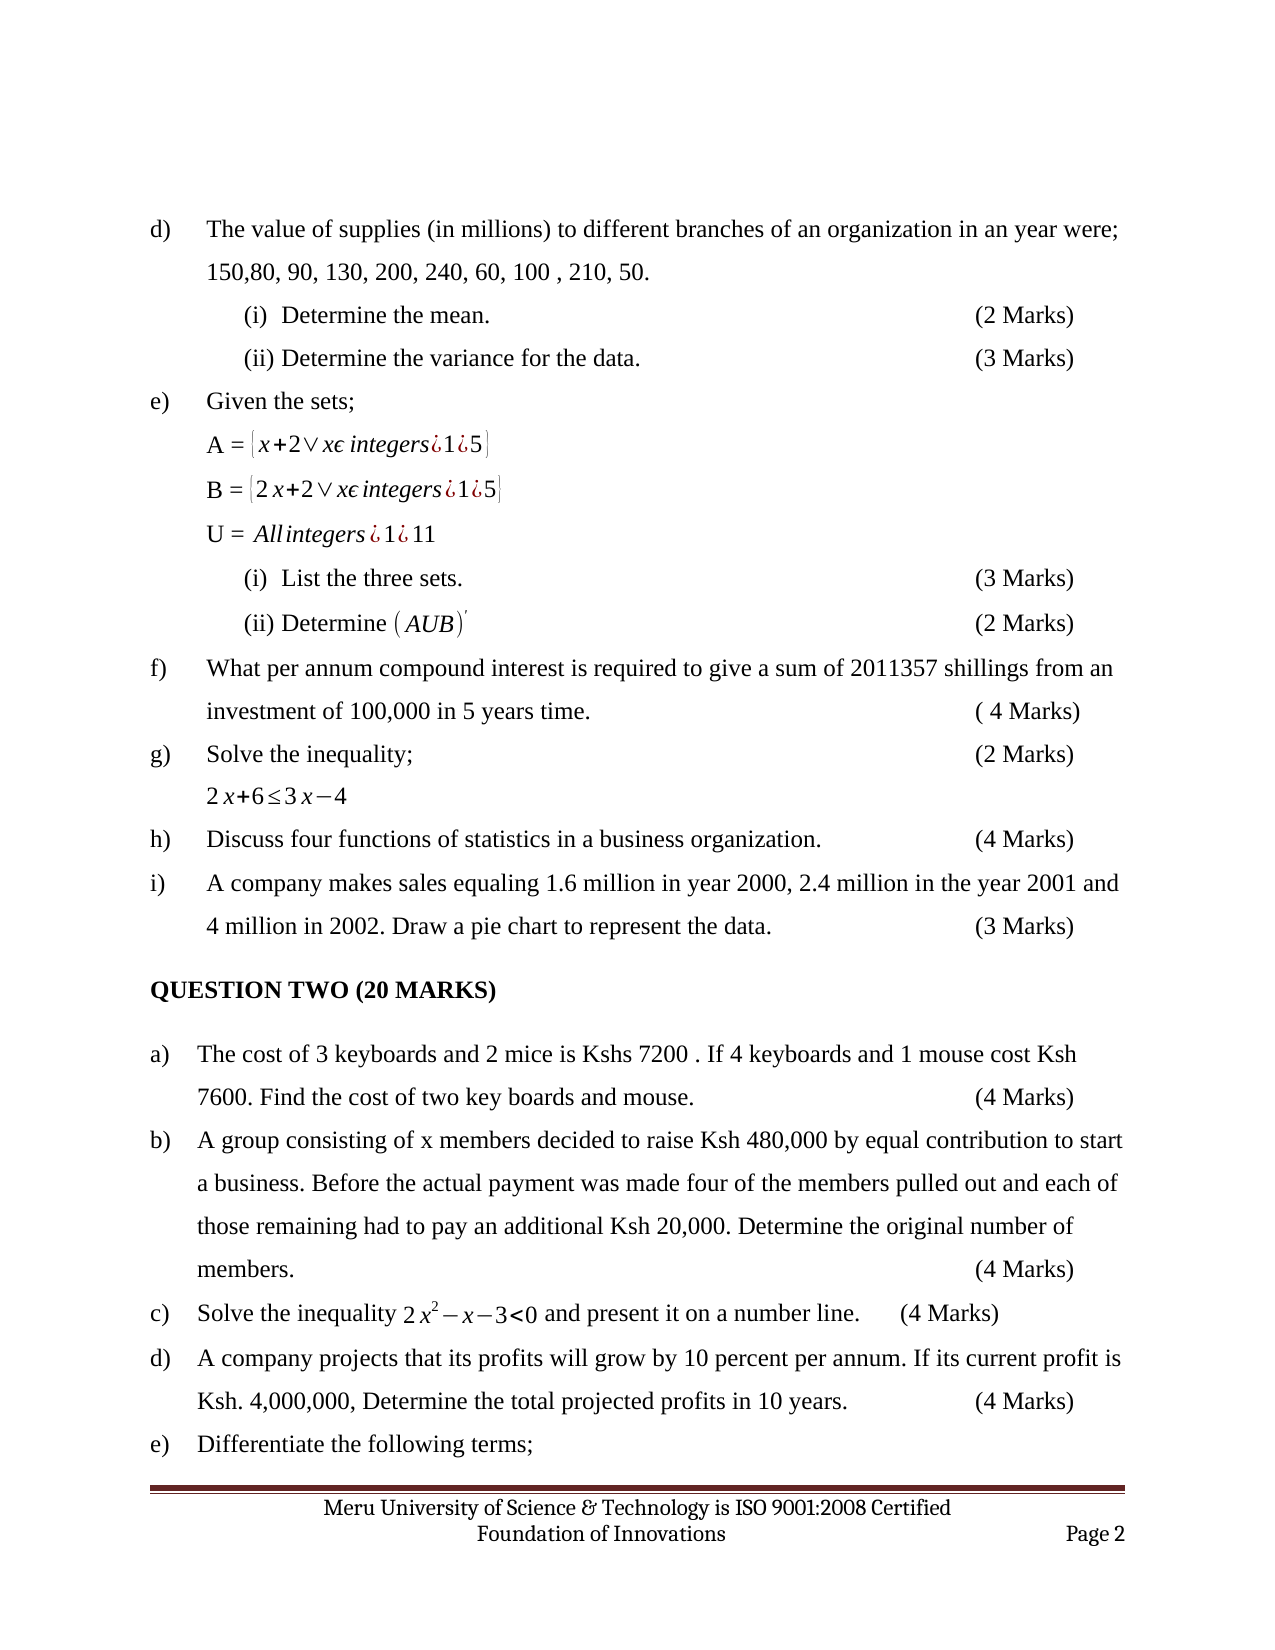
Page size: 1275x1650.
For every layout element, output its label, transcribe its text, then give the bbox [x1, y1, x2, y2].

text QUESTION TWO (20 MARKS) [150, 975, 1125, 1003]
list The cost of 3 keyboards and 2 mice is Kshs 7200 . If 4 keyboards and 1 mouse cost Ksh 7600. Find the cost of two key boards and mouse. (4 Marks) [150, 1039, 1125, 1111]
list Discuss four functions of statistics in a business organization. (4 Marks) [150, 824, 1125, 853]
list A company projects that its profits will grow by 10 percent per annum. If its current profit is Ksh. 4,000,000, Determine the total projected profits in 10 years. (4 Marks) [150, 1343, 1125, 1415]
list Determine the variance for the data. (3 Marks) [244, 343, 1125, 372]
list List the three sets. (3 Marks) [244, 563, 1125, 591]
list 150,80, 90, 130, 200, 240, 60, 100 , 210, 50. [206, 257, 1125, 286]
list Solve the inequality and present it on a number line. (4 Marks) [150, 1297, 1125, 1328]
list Differentiate the following terms; [150, 1429, 1125, 1458]
list Solve the inequality; (2 Marks) [150, 739, 1125, 768]
list Given the sets; [150, 386, 1125, 415]
list Determine the mean. (2 Marks) [244, 300, 1125, 329]
list What per annum compound interest is required to give a sum of 2011357 shillings from an investment of 100,000 in 5 years time. ( 4 Marks) [150, 653, 1125, 725]
list A = [206, 429, 1125, 460]
list A company makes sales equaling 1.6 million in year 2000, 2.4 million in the year 2001 and 4 million in 2002. Draw a pie chart to represent the data. (3 Marks) [150, 868, 1125, 939]
list U = [206, 519, 1125, 548]
list A group consisting of x members decided to raise Ksh 480,000 by equal contribution to start a business. Before the actual payment was made four of the members pulled out and each of those remaining had to pay an additional Ksh 20,000. Determine the original number of members. (4 Marks) [150, 1125, 1125, 1283]
list B = [206, 474, 1125, 505]
list Determine (2 Marks) [244, 606, 1125, 639]
list The value of supplies (in millions) to different branches of an organization in an year were; [150, 214, 1125, 243]
